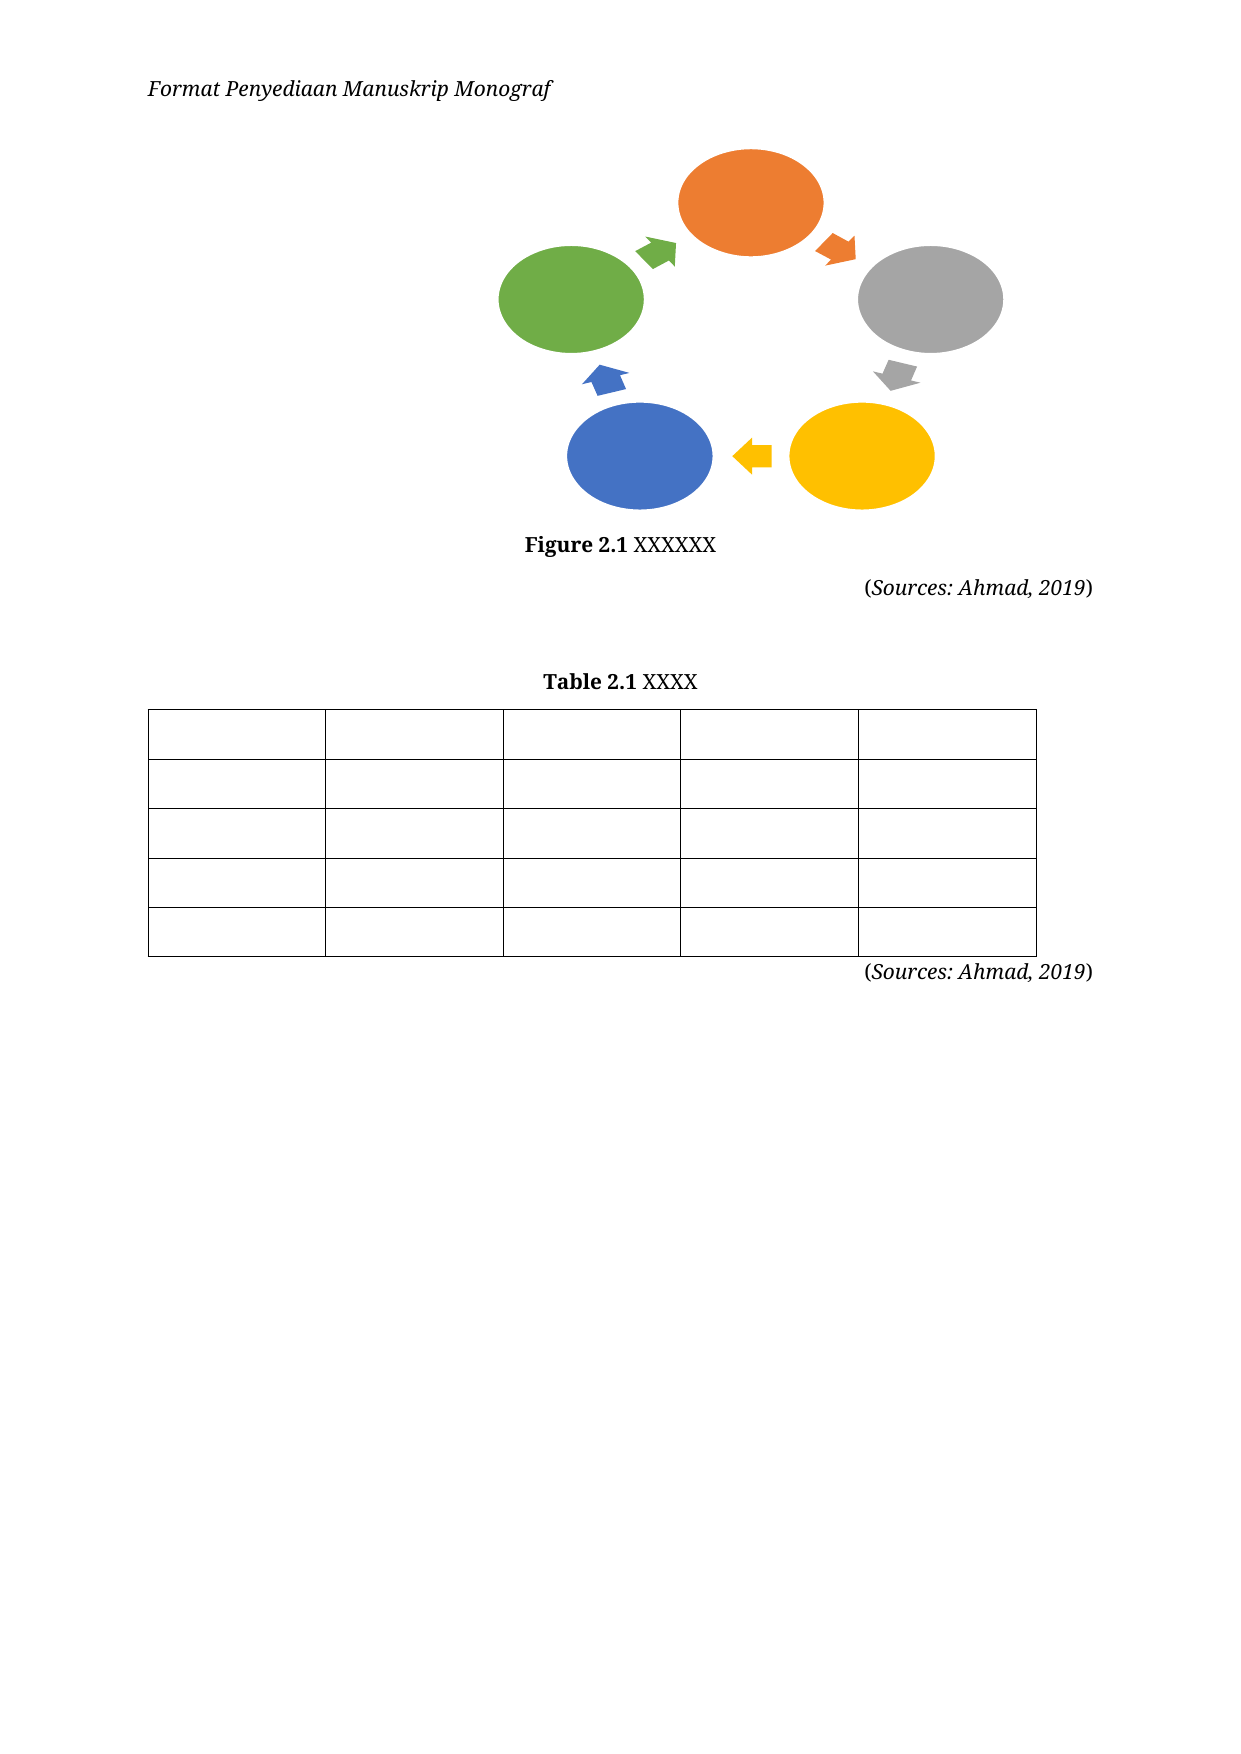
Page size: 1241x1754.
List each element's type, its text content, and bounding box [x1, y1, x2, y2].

table_header [504, 710, 680, 759]
text (Sources: Ahmad, 2019) [148, 573, 1093, 602]
table_cell [326, 760, 503, 808]
table_cell [681, 809, 858, 857]
text Figure 2.1 XXXXXX [148, 531, 1093, 559]
table_cell [859, 859, 1036, 907]
table_header [859, 710, 1036, 759]
table_cell [326, 859, 503, 907]
table_cell [504, 908, 680, 956]
table_cell [149, 760, 325, 808]
table_cell [859, 908, 1036, 956]
table_header [149, 710, 325, 759]
table_cell [504, 809, 680, 857]
table_cell [859, 809, 1036, 857]
table_cell [504, 859, 680, 907]
table_cell [681, 908, 858, 956]
table_header [326, 710, 503, 759]
table_cell [859, 760, 1036, 808]
table_cell [681, 859, 858, 907]
table_cell [149, 809, 325, 857]
text (Sources: Ahmad, 2019) [148, 957, 1093, 986]
table_cell [149, 908, 325, 956]
table_cell [504, 760, 680, 808]
table_cell [326, 908, 503, 956]
table_cell [681, 760, 858, 808]
table_cell [326, 809, 503, 857]
table_cell [149, 859, 325, 907]
table_header [681, 710, 858, 759]
text Table 2.1 XXXX [148, 667, 1093, 695]
